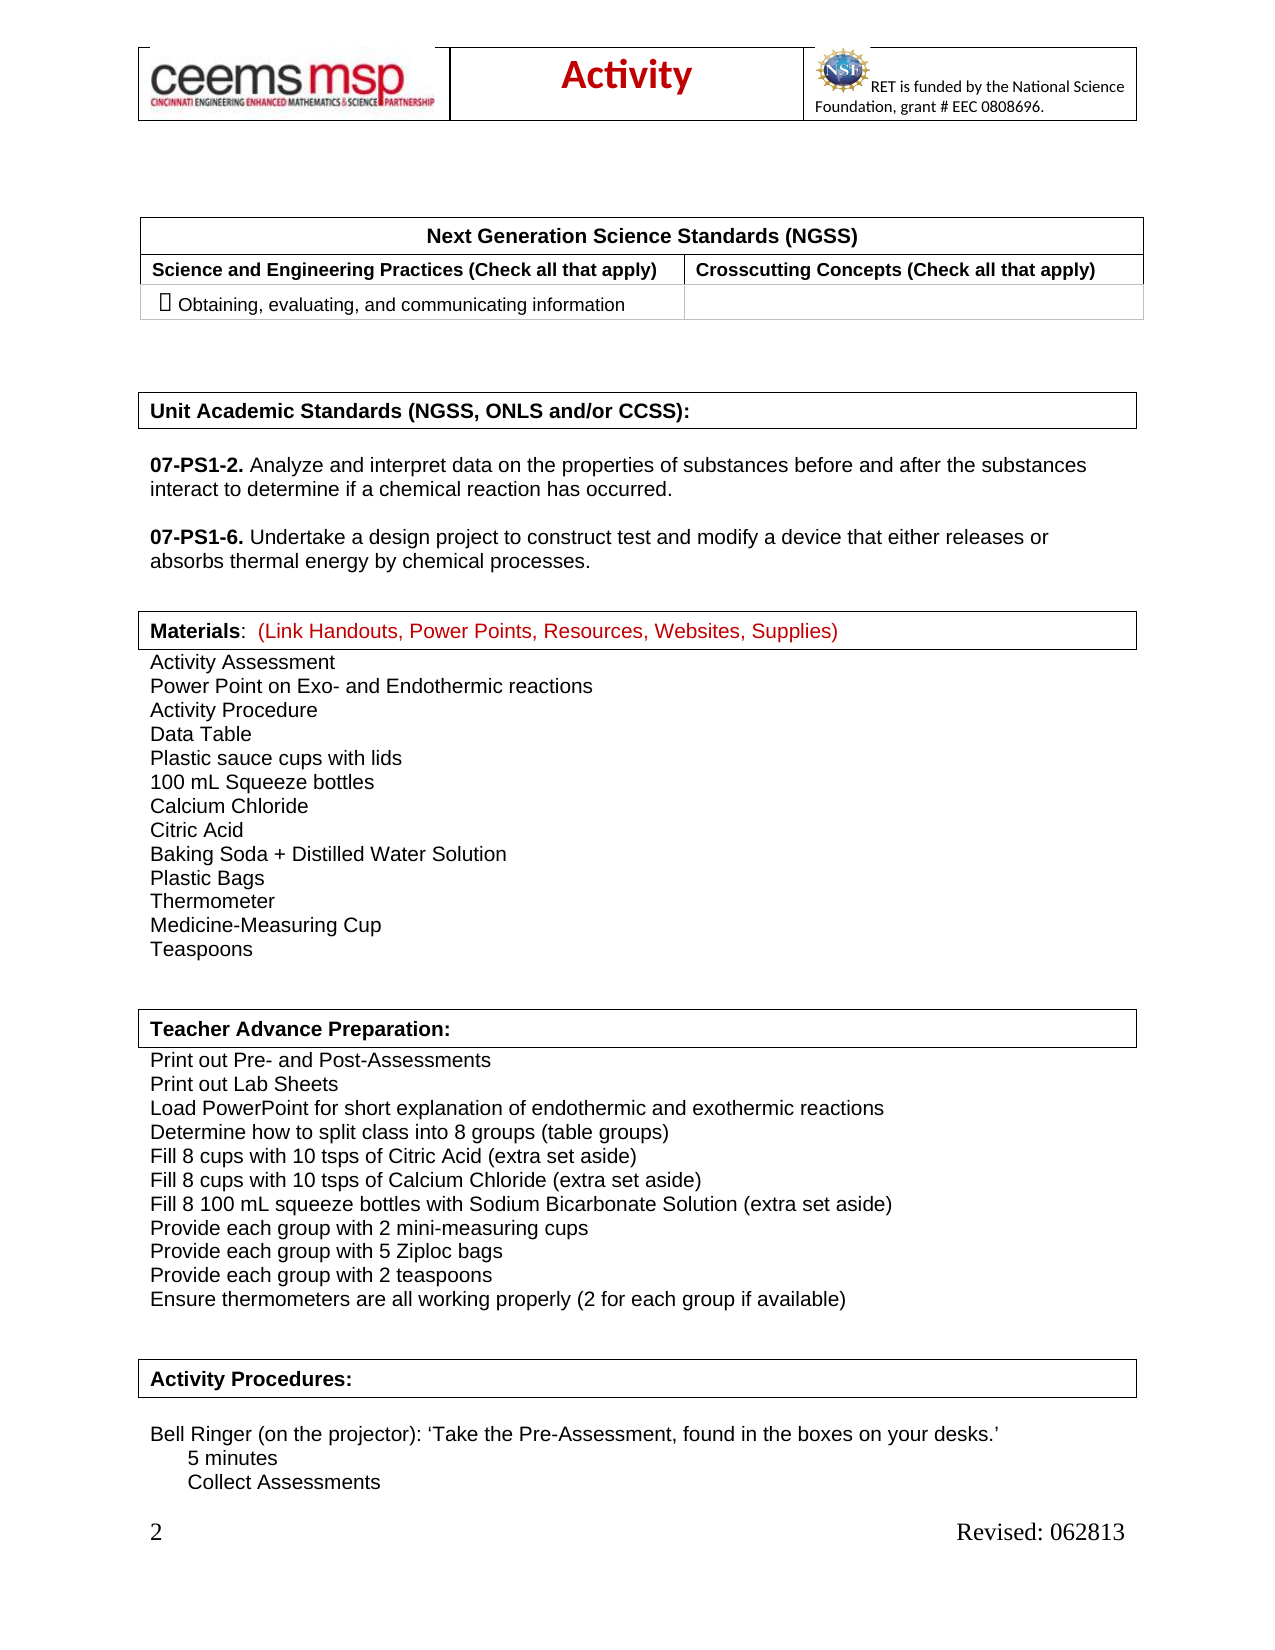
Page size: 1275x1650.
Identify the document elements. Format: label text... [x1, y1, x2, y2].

text Teaspoons [150, 937, 1125, 961]
text Fill 8 100 mL squeeze bottles with Sodium Bicarbonate Solution (extra set aside) [150, 1191, 1125, 1215]
picture [150, 47, 435, 120]
text 07-PS1-6. Undertake a design project to construct test and modify a device that either releases or absorbs thermal energy by chemical processes. [150, 525, 1125, 573]
text Power Point on Exo- and Endothermic reactions [150, 674, 1125, 698]
text Load PowerPoint for short explanation of endothermic and exothermic reactions [150, 1096, 1125, 1119]
text Provide each group with 5 Ziploc bags [150, 1239, 1125, 1263]
table_header Teacher Advance Preparation: [139, 1010, 1136, 1047]
text Plastic Bags [150, 865, 1125, 889]
table_cell Obtaining, evaluating, and communicating information [141, 285, 684, 319]
text Citric Acid [150, 817, 1125, 841]
text Provide each group with 2 mini-measuring cups [150, 1215, 1125, 1239]
text Data Table [150, 722, 1125, 746]
table_cell Science and Engineering Practices (Check all that apply) [141, 255, 684, 284]
text Fill 8 cups with 10 tsps of Citric Acid (extra set aside) [150, 1143, 1125, 1167]
table_cell Crosscutting Concepts (Check all that apply) [685, 255, 1143, 284]
text Print out Pre- and Post-Assessments [150, 1048, 1125, 1072]
table_header Unit Academic Standards (NGSS, ONLS and/or CCSS): [139, 393, 1136, 428]
text 100 mL Squeeze bottles [150, 769, 1125, 793]
text Activity Procedure [150, 698, 1125, 722]
text Plastic sauce cups with lids [150, 746, 1125, 769]
table_header Materials: (Link Handouts, Power Points, Resources, Websites, Supplies) [139, 612, 1136, 649]
text 07-PS1-2. Analyze and interpret data on the properties of substances before and after the substances interact to determine if a chemical reaction has occurred. [150, 453, 1125, 501]
text Medicine-Measuring Cup [150, 913, 1125, 937]
text Collect Assessments [150, 1469, 1125, 1493]
picture [815, 47, 871, 93]
text Calcium Chloride [150, 793, 1125, 817]
text Activity Assessment [150, 650, 1125, 674]
table_header Activity Procedures: [139, 1360, 1136, 1397]
text Baking Soda + Distilled Water Solution [150, 841, 1125, 865]
text Thermometer [150, 889, 1125, 913]
text 5 minutes [150, 1446, 1125, 1469]
text Provide each group with 2 teaspoons [150, 1263, 1125, 1287]
text Print out Lab Sheets [150, 1072, 1125, 1096]
table_cell [685, 285, 1143, 319]
table_header Next Generation Science Standards (NGSS) [141, 218, 1143, 254]
text Ensure thermometers are all working properly (2 for each group if available) [150, 1287, 1125, 1311]
text Determine how to split class into 8 groups (table groups) [150, 1119, 1125, 1143]
text Bell Ringer (on the projector): ‘Take the Pre-Assessment, found in the boxes on your desks.’ [150, 1422, 1125, 1446]
text Fill 8 cups with 10 tsps of Calcium Chloride (extra set aside) [150, 1167, 1125, 1191]
